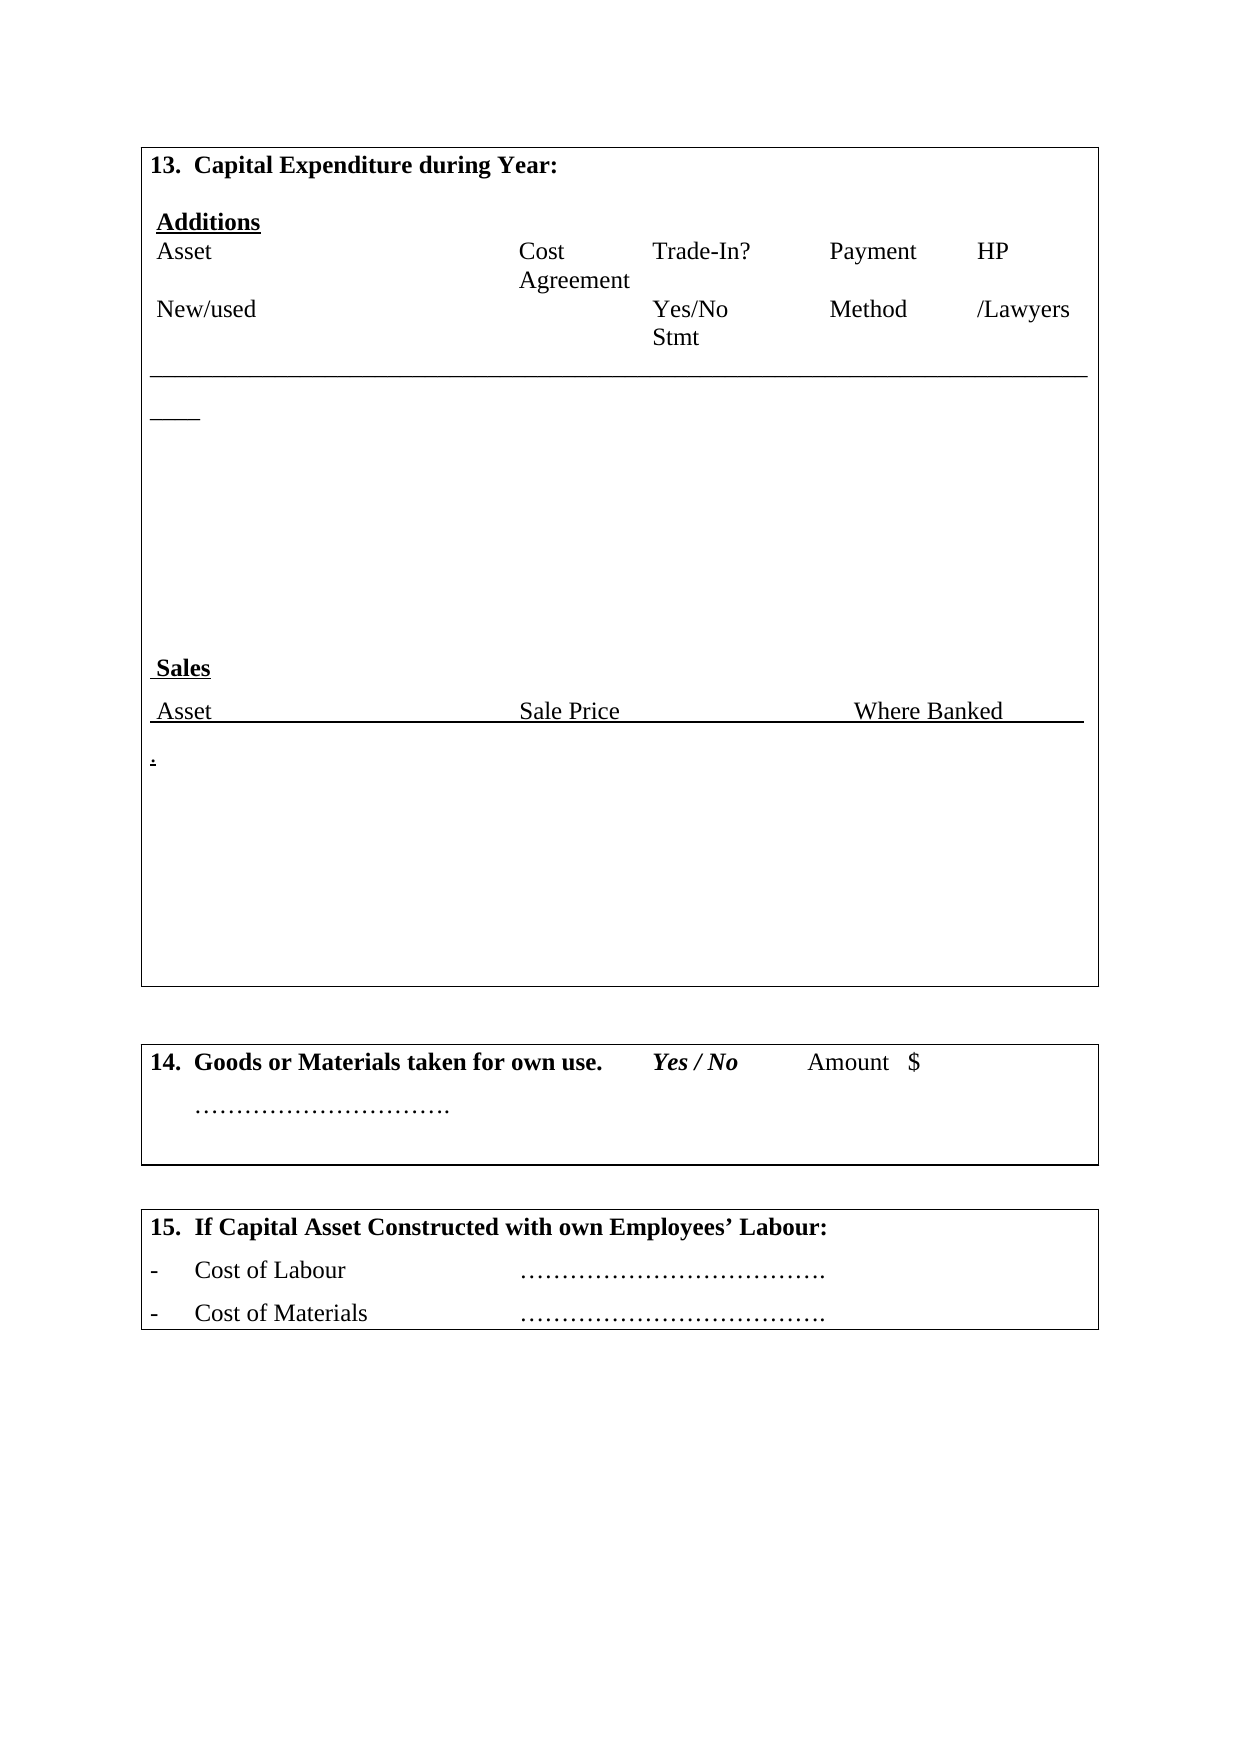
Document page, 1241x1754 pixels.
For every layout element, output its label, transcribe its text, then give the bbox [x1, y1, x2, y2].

list Cost of Materials ………………………………. [142, 1295, 1098, 1329]
text 15. If Capital Asset Constructed with own Employees’ Labour: [142, 1210, 1098, 1241]
text New/used Yes/No Method /Lawyers Stmt [150, 294, 1090, 351]
list Capital Expenditure during Year: [142, 148, 1098, 179]
subtitle Additions [150, 207, 1090, 236]
list Goods or Materials taken for own use. Yes / No Amount $…………………………. [142, 1045, 1098, 1119]
text _______________________________________________________________________________ [150, 351, 1090, 423]
subtitle Asset Sale Price Where Banked . [142, 693, 1098, 768]
list Cost of Labour ………………………………. [142, 1252, 1098, 1284]
subtitle Sales [142, 650, 1098, 682]
text Asset Cost Trade-In? Payment HP Agreement [150, 236, 1090, 294]
